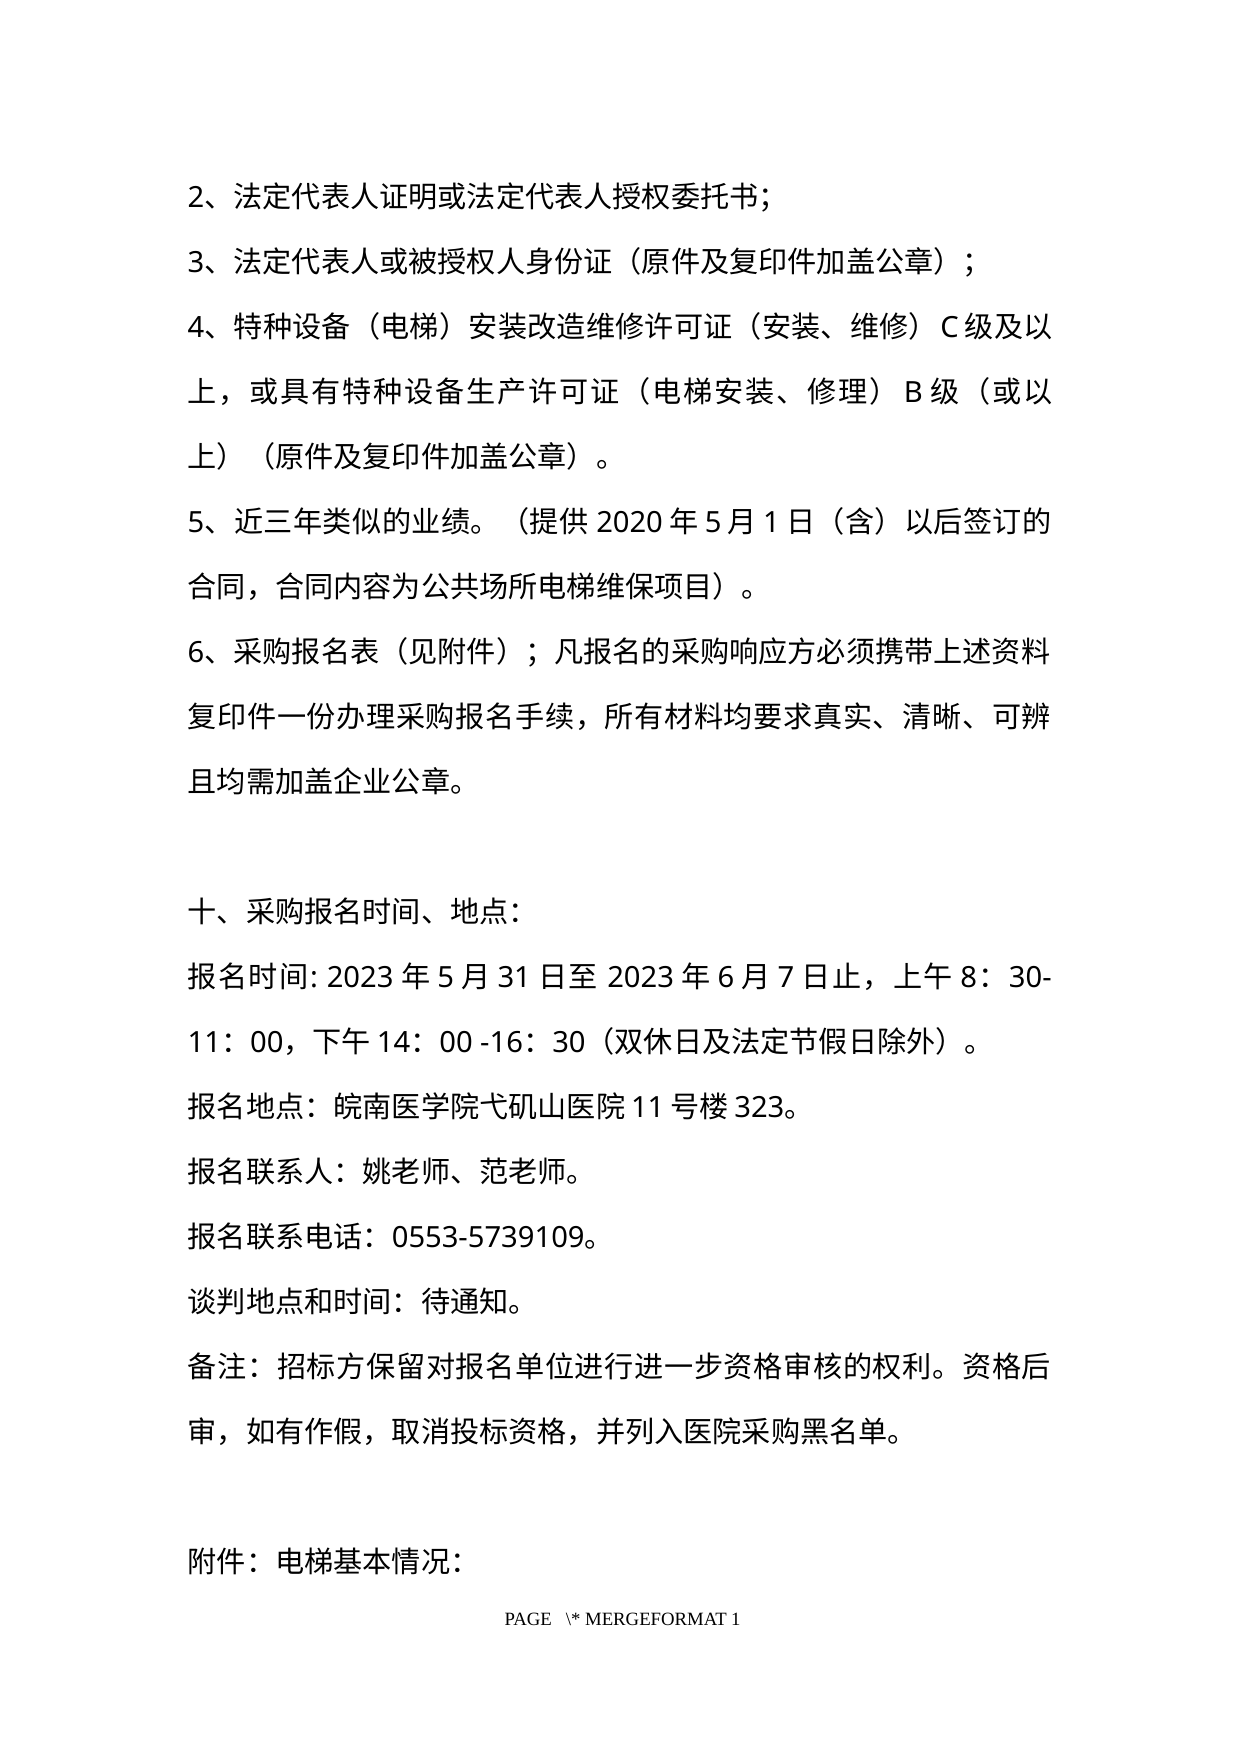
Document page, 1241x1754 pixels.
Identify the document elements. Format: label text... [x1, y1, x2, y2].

text 附件：电梯基本情况： [187, 1527, 1053, 1592]
text 报名联系电话：0553-5739109。 [187, 1202, 1053, 1267]
text 4、特种设备（电梯）安装改造维修许可证（安装、维修）C级及以上，或具有特种设备生产许可证（电梯安装、修理）B级（或以上）（原件及复印件加盖公章）。 [187, 292, 1053, 487]
text 备注：招标方保留对报名单位进行进一步资格审核的权利。资格后审，如有作假，取消投标资格，并列入医院采购黑名单。 [187, 1332, 1053, 1462]
text 6、采购报名表（见附件）；凡报名的采购响应方必须携带上述资料复印件一份办理采购报名手续，所有材料均要求真实、清晰、可辨且均需加盖企业公章。 [187, 617, 1053, 812]
text 十、采购报名时间、地点： 报名时间: 2023年5月31日至 2023年6月7日止，上午8：30-11：00，下午14：00 -16：30（双休日及法定节假日除外）。 报名地点：皖南医学院弋矶山医院11号楼323。 [187, 877, 1053, 1137]
text 报名联系人：姚老师、范老师。 [187, 1137, 1053, 1202]
text 2、法定代表人证明或法定代表人授权委托书； [187, 162, 1053, 227]
text 谈判地点和时间：待通知。 [187, 1267, 1053, 1332]
text 5、近三年类似的业绩。（提供2020年5月1日（含）以后签订的合同，合同内容为公共场所电梯维保项目）。 [187, 487, 1053, 617]
text 3、法定代表人或被授权人身份证（原件及复印件加盖公章）； [187, 227, 1053, 292]
